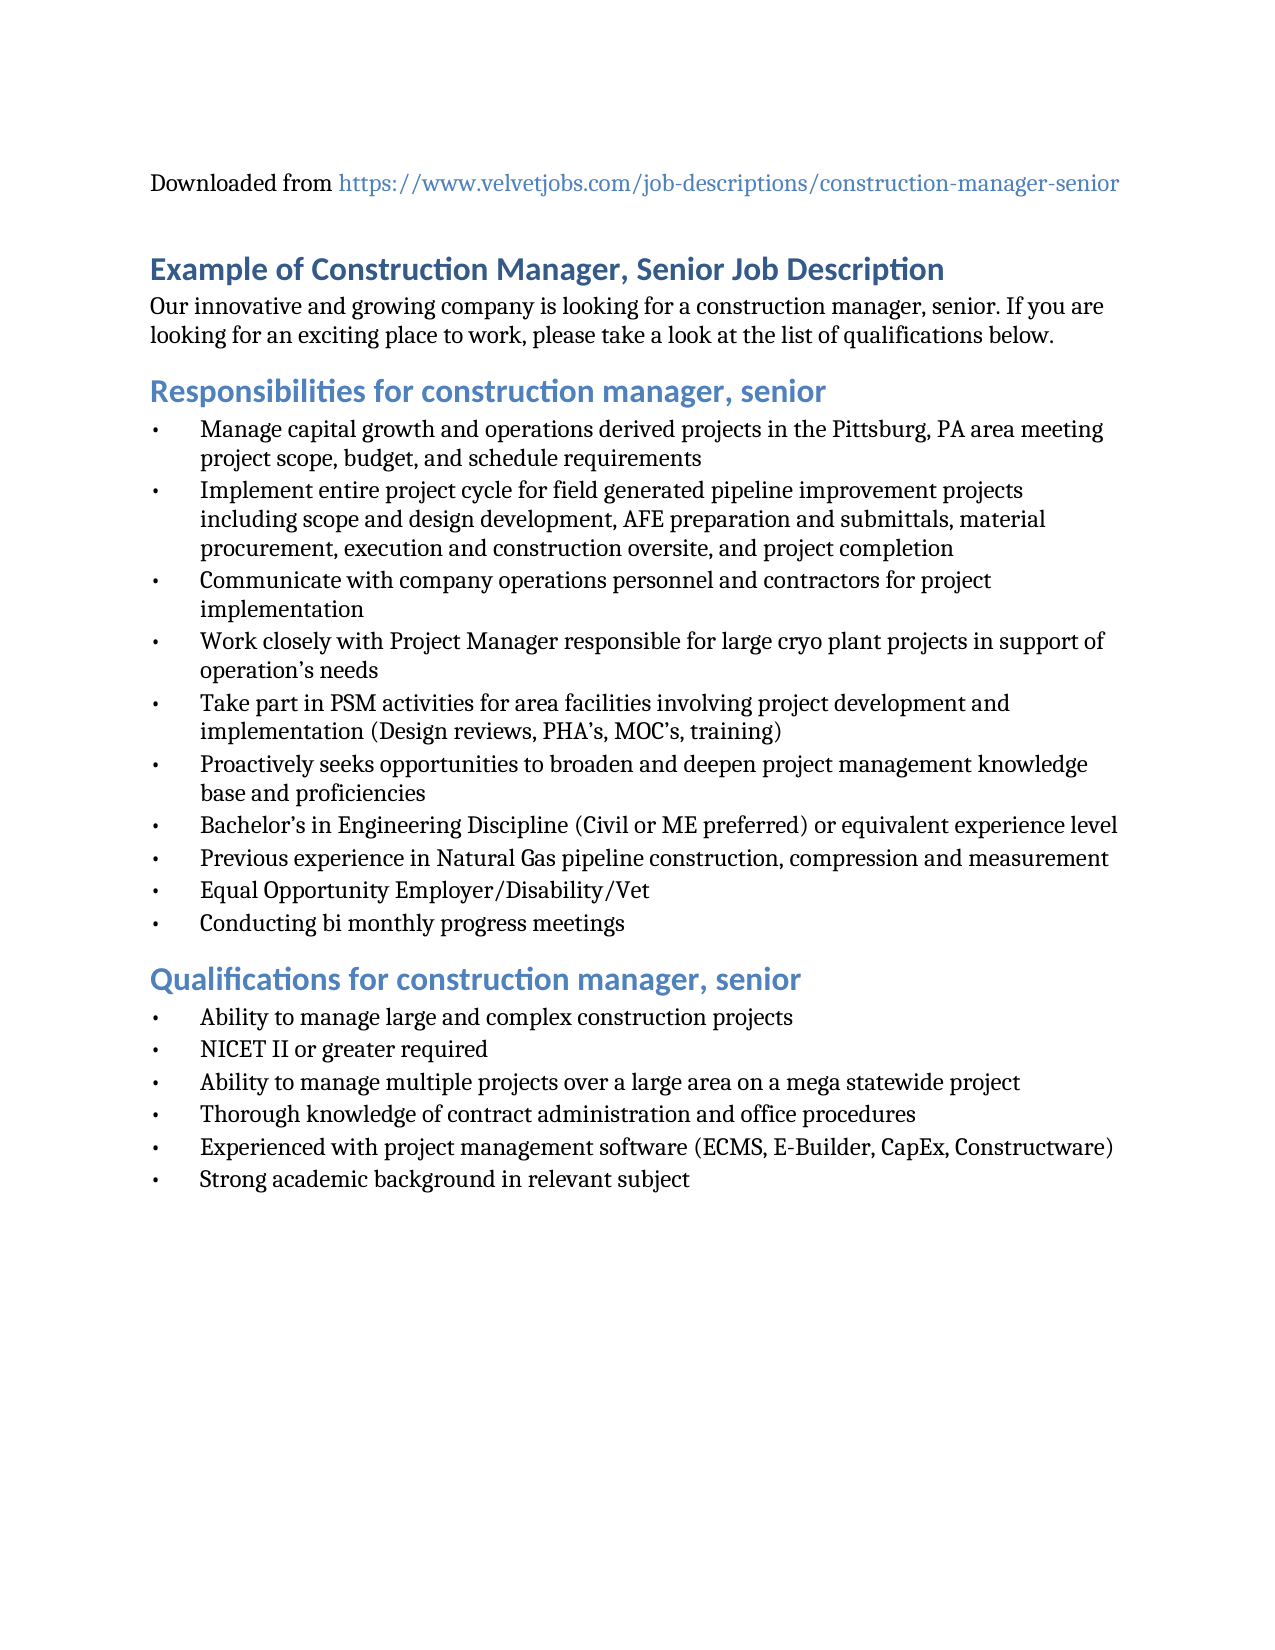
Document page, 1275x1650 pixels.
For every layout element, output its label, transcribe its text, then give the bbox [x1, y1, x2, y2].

list Work closely with Project Manager responsible for large cryo plant projects in support of operation’s needs [150, 627, 1125, 685]
list Proactively seeks opportunities to broaden and deepen project management knowledge base and proficiencies [150, 750, 1125, 807]
subtitle Responsibilities for construction manager, senior [150, 370, 1125, 411]
list Experienced with project management software (ECMS, E-Builder, CapEx, Constructware) [150, 1133, 1125, 1161]
list Manage capital growth and operations derived projects in the Pittsburg, PA area meeting project scope, budget, and schedule requirements [150, 415, 1125, 472]
list Thorough knowledge of contract administration and office procedures [150, 1100, 1125, 1129]
list Ability to manage multiple projects over a large area on a mega statewide project [150, 1068, 1125, 1096]
subtitle Example of Construction Manager, Senior Job Description [150, 247, 1125, 288]
list Take part in PSM activities for area facilities involving project development and implementation (Design reviews, PHA’s, MOC’s, training) [150, 688, 1125, 746]
list Strong academic background in relevant subject [150, 1165, 1125, 1194]
text Downloaded from https://www.velvetjobs.com/job-descriptions/construction-manager-senior [150, 169, 1125, 197]
list Equal Opportunity Employer/Disability/Vet [150, 876, 1125, 905]
list Bachelor’s in Engineering Discipline (Civil or ME preferred) or equivalent experience level [150, 811, 1125, 840]
subtitle Qualifications for construction manager, senior [150, 958, 1125, 999]
list Previous experience in Natural Gas pipeline construction, compression and measurement [150, 843, 1125, 872]
list Communicate with company operations personnel and contractors for project implementation [150, 566, 1125, 623]
text Our innovative and growing company is looking for a construction manager, senior. If you are looking for an exciting place to work, please take a look at the list of qualifications below. [150, 292, 1125, 349]
list NICET II or greater required [150, 1035, 1125, 1064]
list Implement entire project cycle for field generated pipeline improvement projects including scope and design development, AFE preparation and submittals, material procurement, execution and construction oversite, and project completion [150, 476, 1125, 562]
list Conducting bi monthly progress meetings [150, 908, 1125, 937]
list Ability to manage large and complex construction projects [150, 1003, 1125, 1031]
